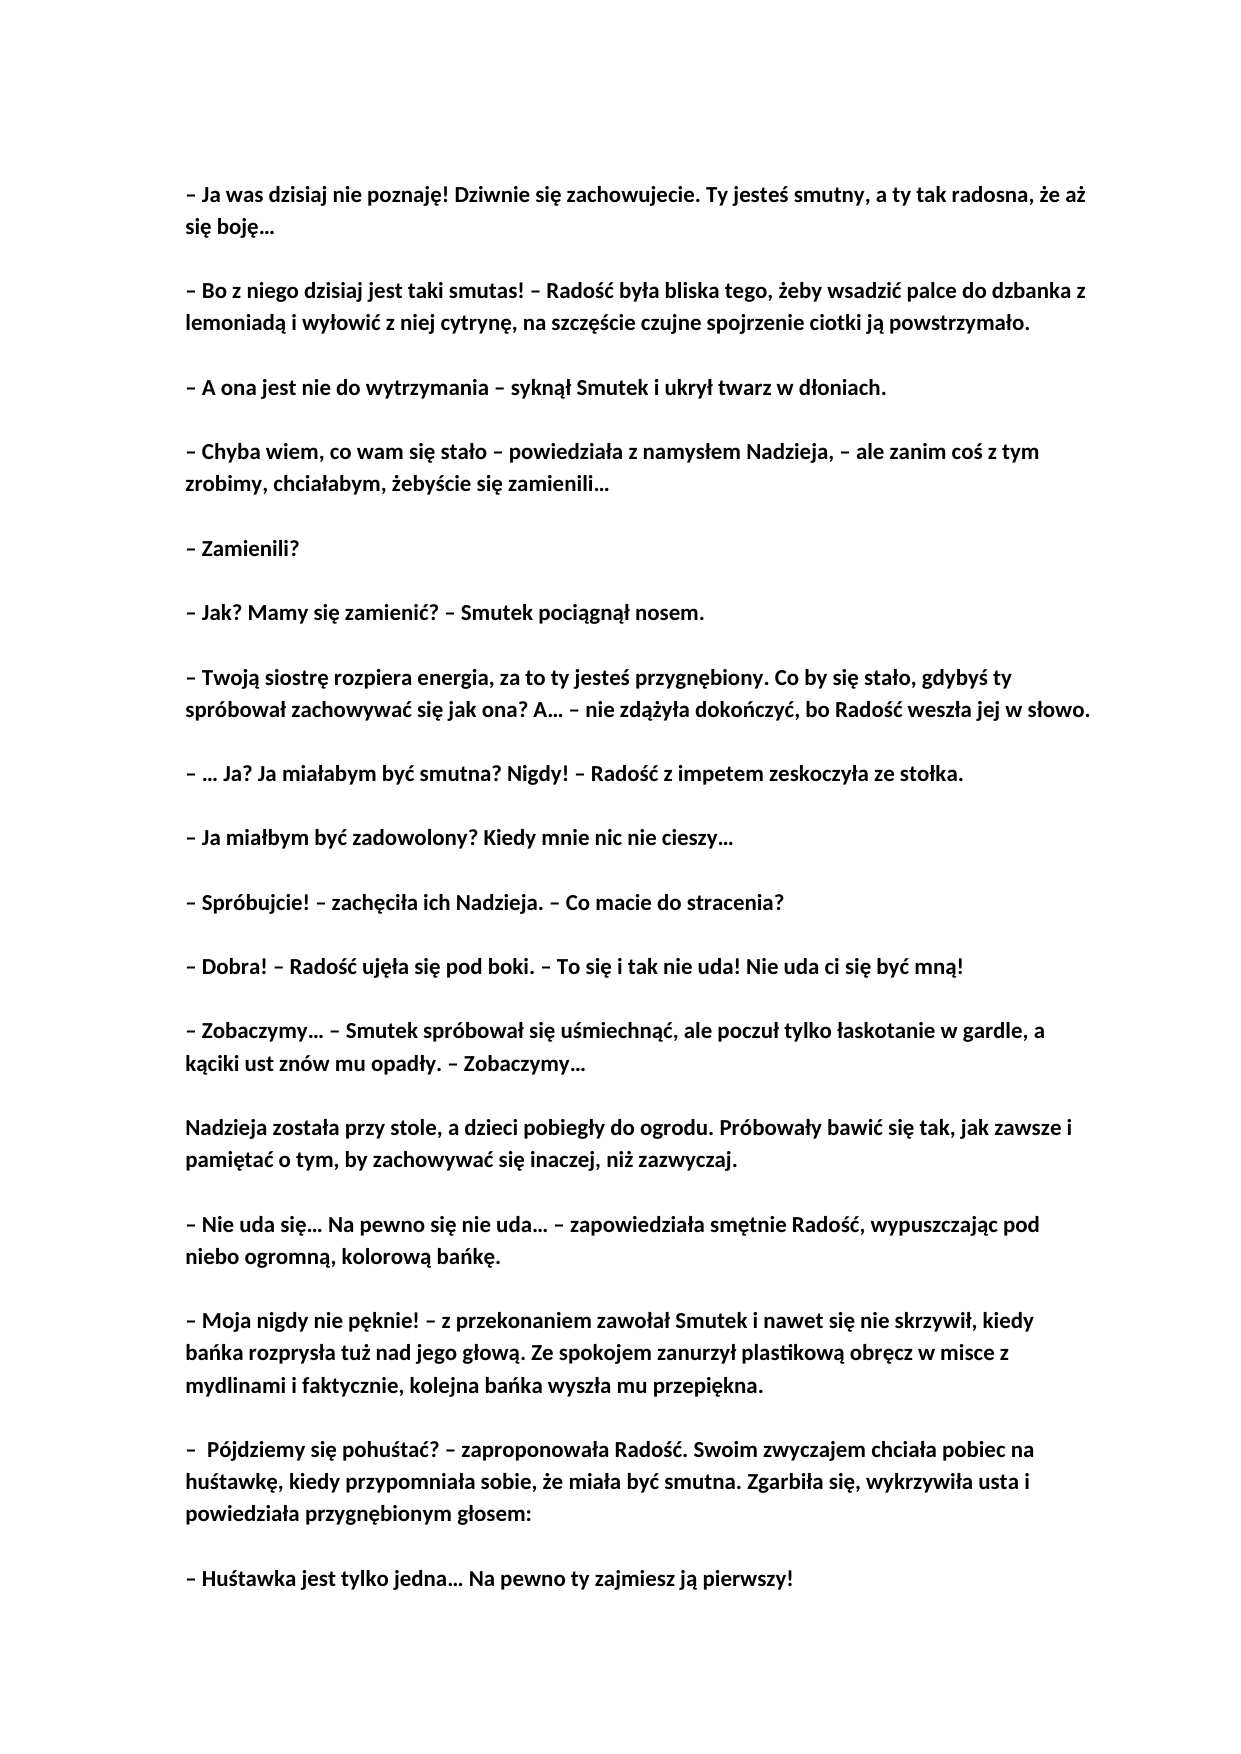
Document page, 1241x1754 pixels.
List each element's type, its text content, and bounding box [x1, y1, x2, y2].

list – A ona jest nie do wytrzymania – syknął Smutek i ukrył twarz w dłoniach. [185, 373, 1093, 401]
list – Twoją siostrę rozpiera energia, za to ty jesteś przygnębiony. Co by się stało, gdybyś ty spróbował zachowywać się jak ona? A… – nie zdążyła dokończyć, bo Radość weszła jej w słowo. [185, 663, 1093, 723]
list – Ja was dzisiaj nie poznaję! Dziwnie się zachowujecie. Ty jesteś smutny, a ty tak radosna, że aż się boję… [185, 180, 1093, 240]
list – Spróbujcie! – zachęciła ich Nadzieja. – Co macie do stracenia? [185, 888, 1093, 916]
list – Zobaczymy… – Smutek spróbował się uśmiechnąć, ale poczuł tylko łaskotanie w gardle, a kąciki ust znów mu opadły. – Zobaczymy… [185, 1017, 1093, 1077]
list – Dobra! – Radość ujęła się pod boki. – To się i tak nie uda! Nie uda ci się być mną! [185, 952, 1093, 980]
list – Chyba wiem, co wam się stało – powiedziała z namysłem Nadzieja, – ale zanim coś z tym zrobimy, chciałabym, żebyście się zamienili… [185, 437, 1093, 497]
list – Ja miałbym być zadowolony? Kiedy mnie nic nie cieszy… [185, 823, 1093, 852]
list – … Ja? Ja miałabym być smutna? Nigdy! – Radość z impetem zeskoczyła ze stołka. [185, 759, 1093, 787]
list – Huśtawka jest tylko jedna… Na pewno ty zajmiesz ją pierwszy! [185, 1564, 1093, 1592]
list – Pójdziemy się pohuśtać? – zaproponowała Radość. Swoim zwyczajem chciała pobiec na huśtawkę, kiedy przypomniała sobie, że miała być smutna. Zgarbiła się, wykrzywiła usta i powiedziała przygnębionym głosem: [185, 1435, 1093, 1527]
list – Nie uda się… Na pewno się nie uda… – zapowiedziała smętnie Radość, wypuszczając pod niebo ogromną, kolorową bańkę. [185, 1210, 1093, 1270]
list – Zamienili? [185, 534, 1093, 562]
list – Moja nigdy nie pęknie! – z przekonaniem zawołał Smutek i nawet się nie skrzywił, kiedy bańka rozprysła tuż nad jego głową. Ze spokojem zanurzył plastikową obręcz w misce z mydlinami i faktycznie, kolejna bańka wyszła mu przepiękna. [185, 1306, 1093, 1399]
list – Jak? Mamy się zamienić? – Smutek pociągnął nosem. [185, 598, 1093, 626]
list Nadzieja została przy stole, a dzieci pobiegły do ogrodu. Próbowały bawić się tak, jak zawsze i pamiętać o tym, by zachowywać się inaczej, niż zazwyczaj. [185, 1113, 1093, 1173]
list – Bo z niego dzisiaj jest taki smutas! – Radość była bliska tego, żeby wsadzić palce do dzbanka z lemoniadą i wyłowić z niej cytrynę, na szczęście czujne spojrzenie ciotki ją powstrzymało. [185, 276, 1093, 337]
